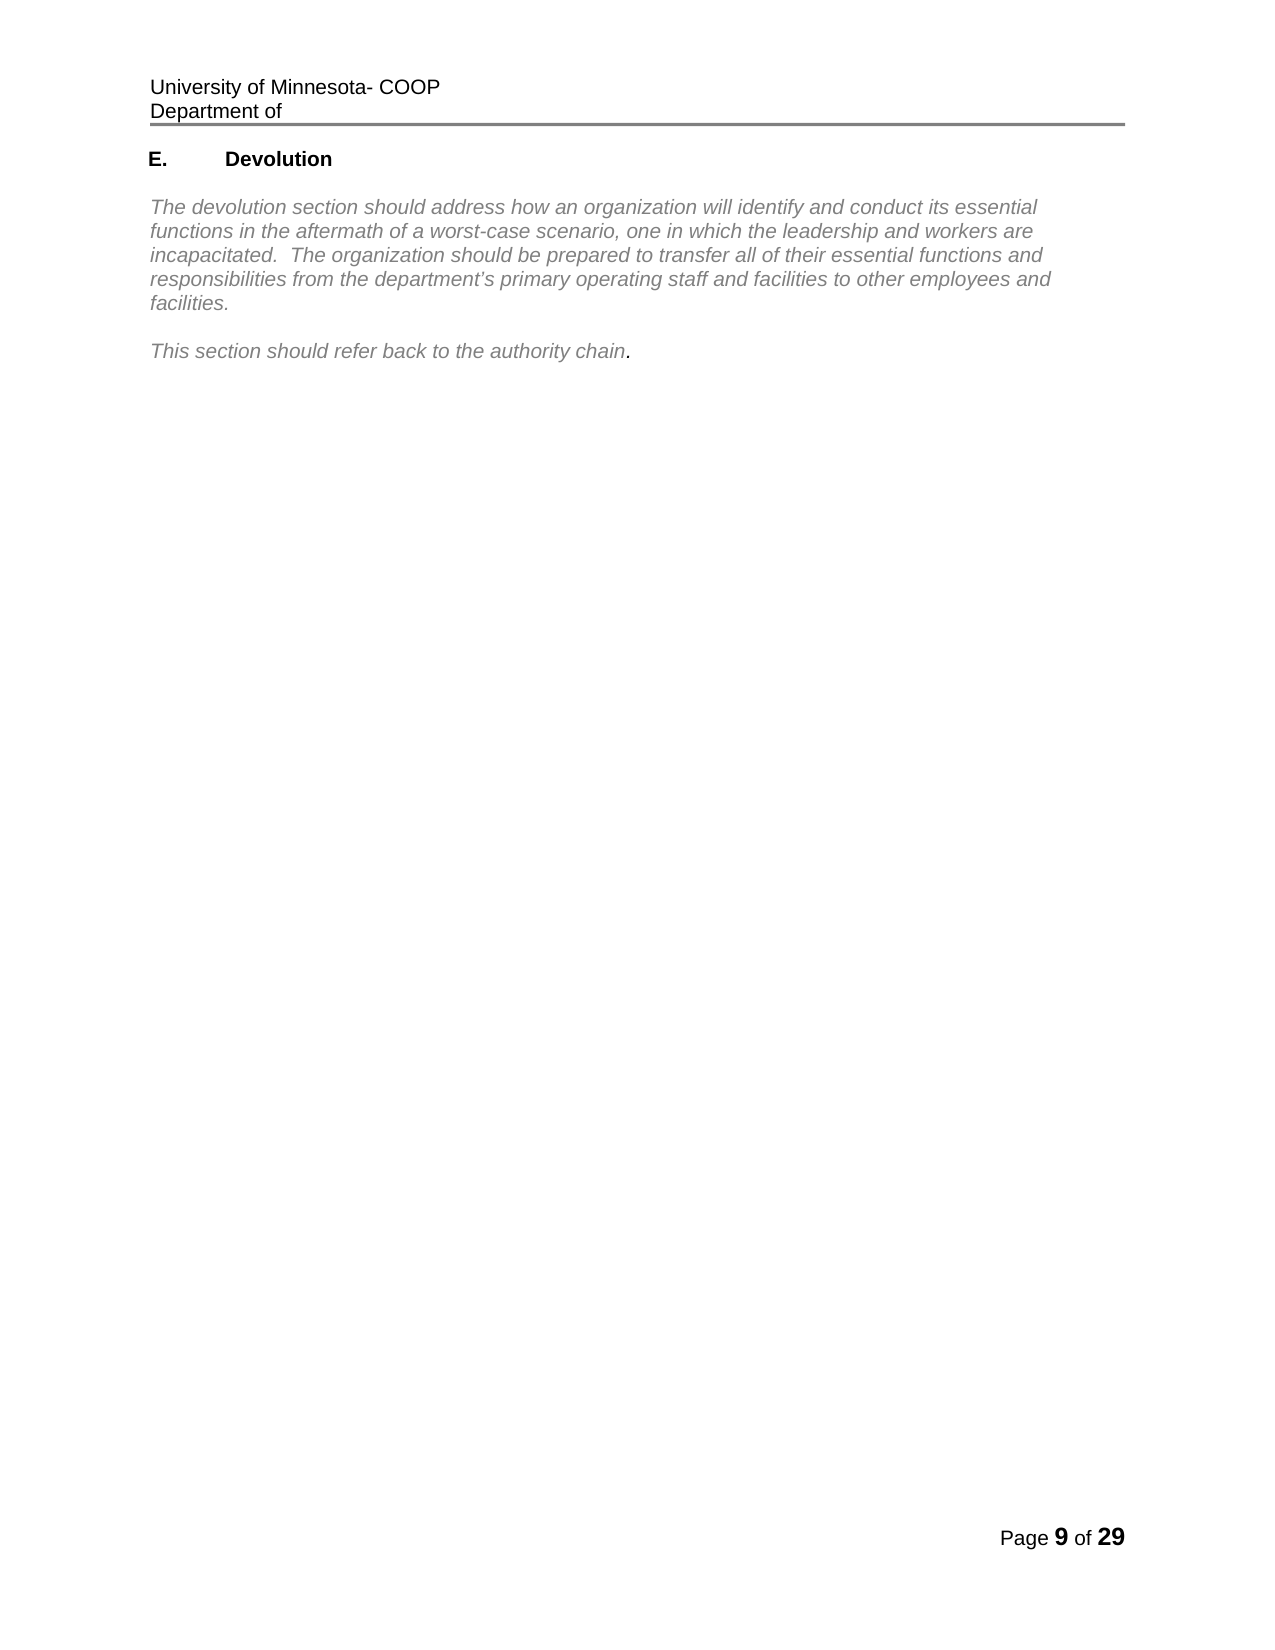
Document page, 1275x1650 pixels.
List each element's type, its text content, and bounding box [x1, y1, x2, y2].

subtitle Devolution [148, 147, 1125, 171]
text The devolution section should address how an organization will identify and conduct its essential functions in the aftermath of a worst-case scenario, one in which the leadership and workers are incapacitated. The organization should be prepared to transfer all of their essential functions and responsibilities from the department’s primary operating staff and facilities to other employees and facilities. [150, 195, 1125, 314]
subtitle This section should refer back to the authority chain. F. Alternate Facility Operations [150, 338, 1125, 362]
